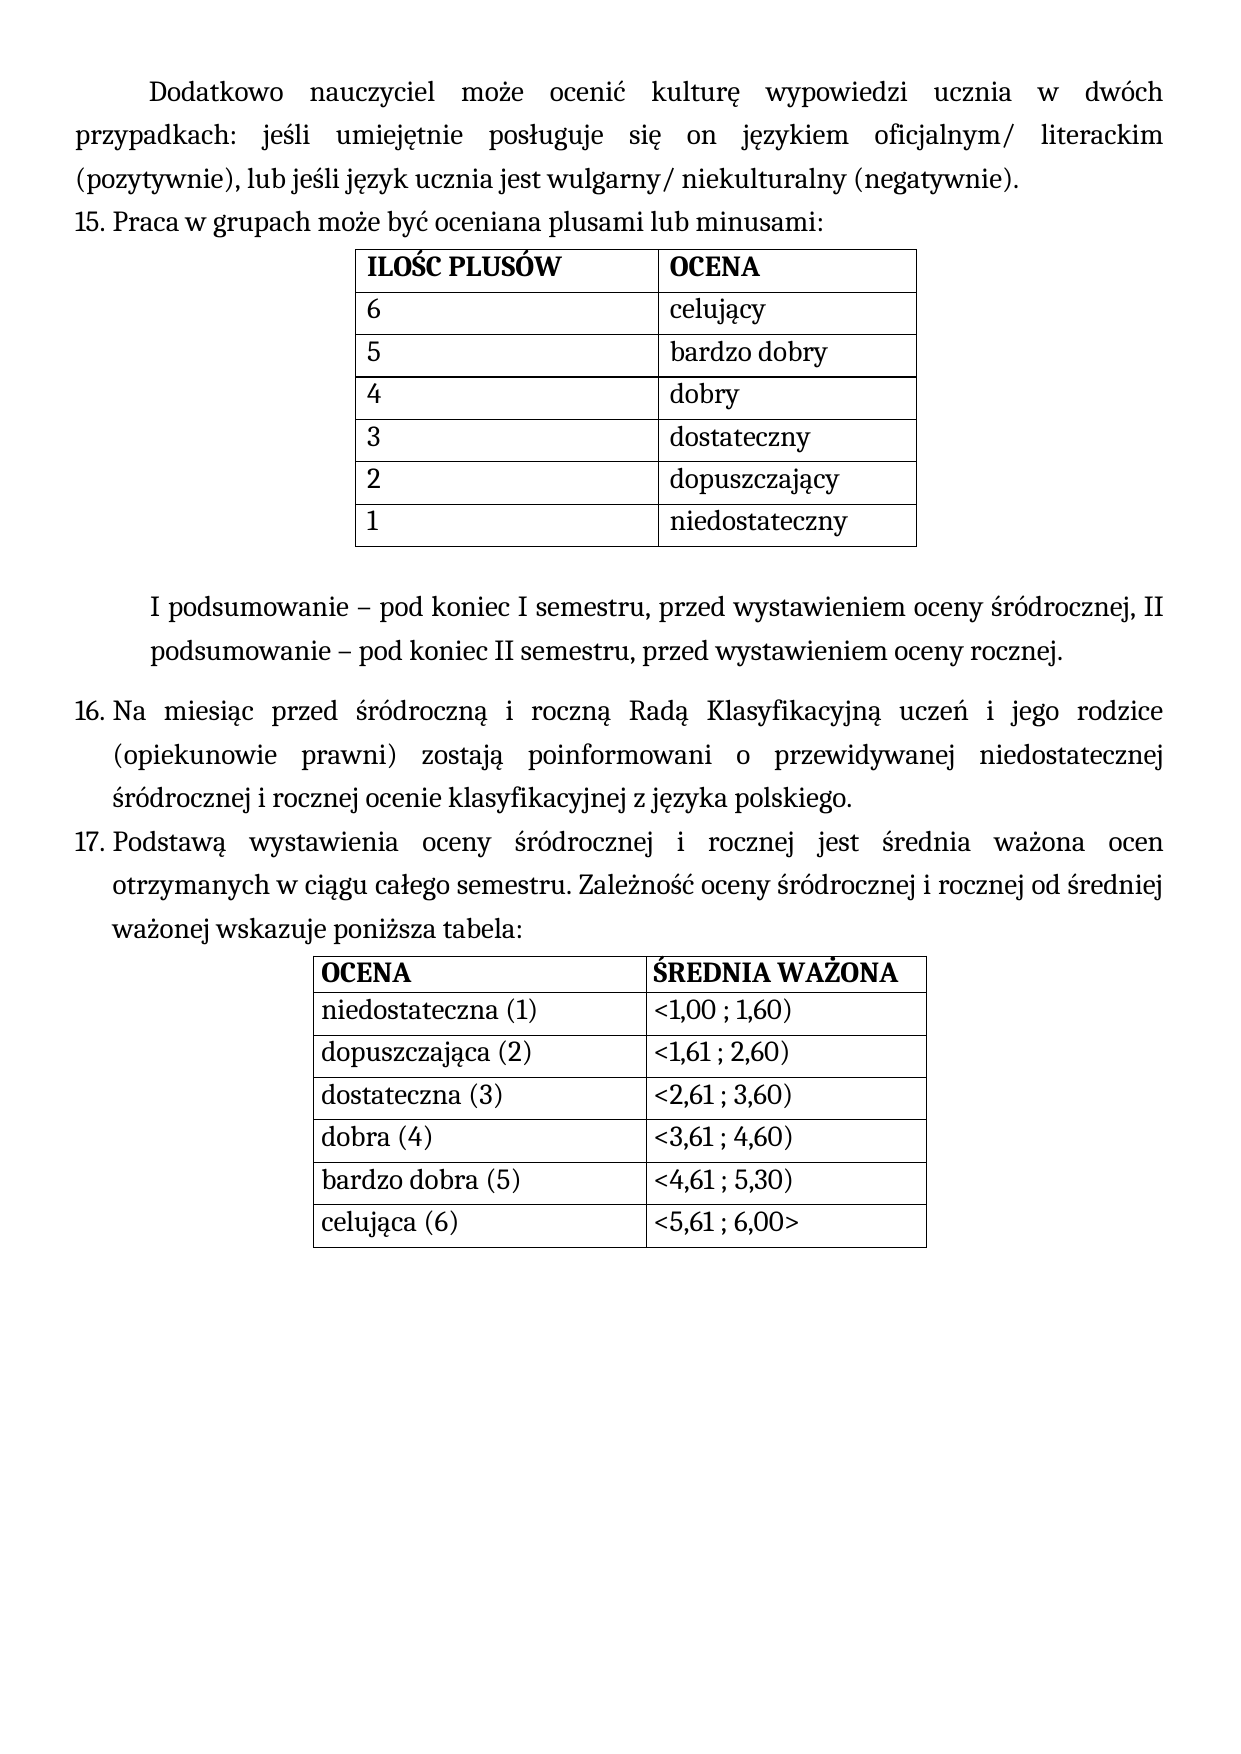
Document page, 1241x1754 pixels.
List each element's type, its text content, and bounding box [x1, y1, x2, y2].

table_cell dobra (4) [314, 1120, 646, 1162]
table_cell <5,61 ; 6,00> [647, 1205, 926, 1247]
list Na miesiąc przed śródroczną i roczną Radą Klasyfikacyjną uczeń i jego rodzice (opiekunowie prawni) zostają poinformowani o przewidywanej niedostatecznej śródrocznej i rocznej ocenie klasyfikacyjnej z języka polskiego. [75, 694, 1165, 815]
list Dodatkowo nauczyciel może ocenić kulturę wypowiedzi ucznia w dwóch przypadkach: jeśli umiejętnie posługuje się on językiem oficjalnym/ literackim (pozytywnie), lub jeśli język ucznia jest wulgarny/ niekulturalny (negatywnie). [75, 75, 1165, 196]
table_cell bardzo dobry [659, 335, 916, 376]
table_header ŚREDNIA WAŻONA [647, 957, 926, 992]
table_cell dopuszczająca (2) [314, 1036, 646, 1077]
table_cell 2 [356, 462, 658, 503]
table_cell 5 [356, 335, 658, 376]
table_cell <1,00 ; 1,60) [647, 993, 926, 1034]
table_cell bardzo dobra (5) [314, 1163, 646, 1204]
table_cell 4 [356, 378, 658, 419]
table_cell niedostateczna (1) [314, 993, 646, 1034]
list Podstawą wystawienia oceny śródrocznej i rocznej jest średnia ważona ocen otrzymanych w ciągu całego semestru. Zależność oceny śródrocznej i rocznej od średniej ważonej wskazuje poniższa tabela: [75, 825, 1165, 946]
table_cell celujący [659, 293, 916, 334]
text I podsumowanie – pod koniec I semestru, przed wystawieniem oceny śródrocznej, II podsumowanie – pod koniec II semestru, przed wystawieniem oceny rocznej. [150, 591, 1165, 668]
table_cell <4,61 ; 5,30) [647, 1163, 926, 1204]
table_cell dobry [659, 378, 916, 419]
table_cell celująca (6) [314, 1205, 646, 1247]
table_header OCENA [659, 250, 916, 292]
table_cell dostateczny [659, 420, 916, 461]
table_cell <2,61 ; 3,60) [647, 1078, 926, 1119]
table_cell 1 [356, 505, 658, 546]
table_cell <1,61 ; 2,60) [647, 1036, 926, 1077]
table_cell dostateczna (3) [314, 1078, 646, 1119]
table_cell niedostateczny [659, 505, 916, 546]
table_header ILOŚC PLUSÓW [356, 250, 658, 292]
table_cell dopuszczający [659, 462, 916, 503]
table_header OCENA [314, 957, 646, 992]
table_cell 6 [356, 293, 658, 334]
table_cell 3 [356, 420, 658, 461]
list Praca w grupach może być oceniana plusami lub minusami: [75, 206, 1165, 239]
table_cell <3,61 ; 4,60) [647, 1120, 926, 1162]
